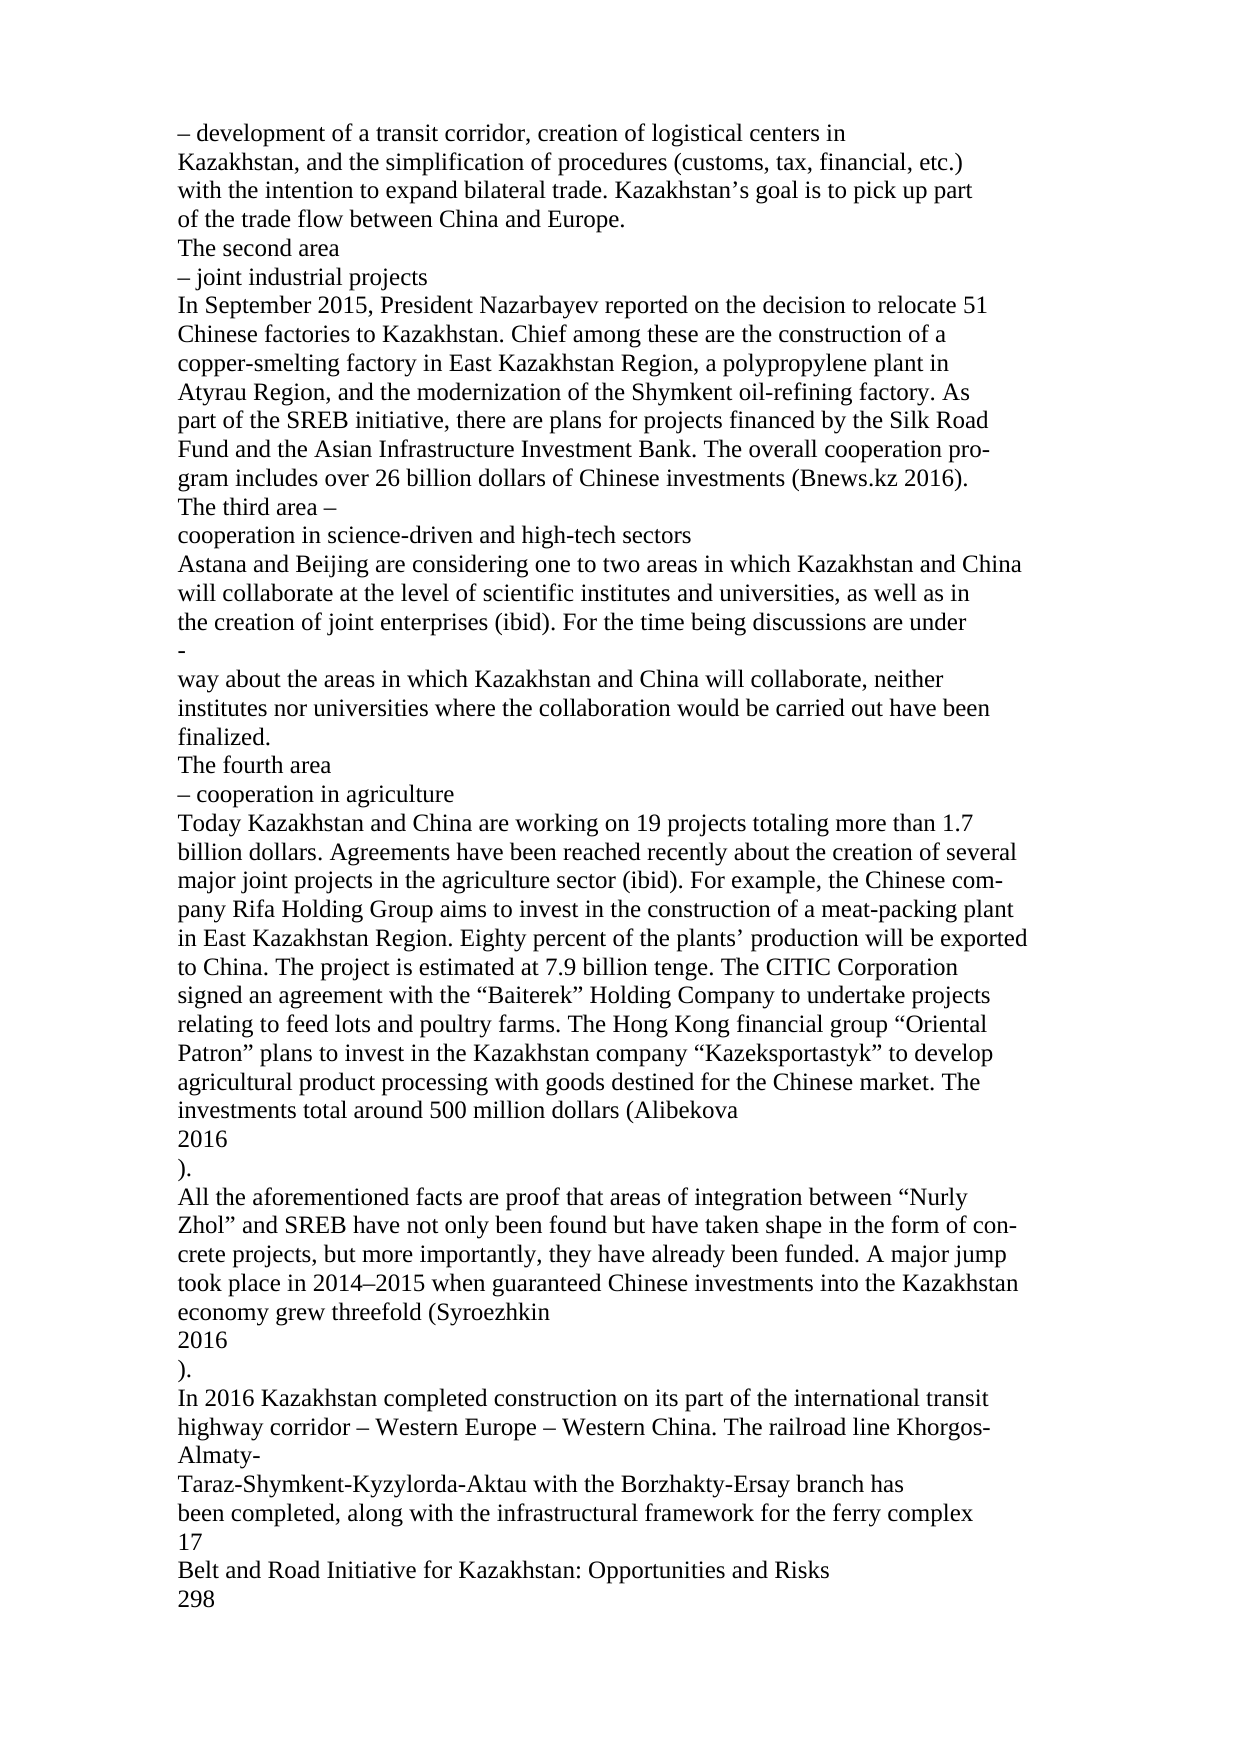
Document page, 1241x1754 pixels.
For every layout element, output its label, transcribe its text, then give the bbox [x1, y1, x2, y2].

text crete projects, but more importantly, they have already been funded. A major jump [177, 1239, 1152, 1268]
text of the trade flow between China and Europe. [177, 204, 1152, 233]
text All the aforementioned facts are proof that areas of integration between “Nurly [177, 1182, 1152, 1211]
text finalized. [177, 722, 1152, 751]
text Fund and the Asian Infrastructure Investment Bank. The overall cooperation pro- [177, 434, 1152, 463]
text Today Kazakhstan and China are working on 19 projects totaling more than 1.7 [177, 808, 1152, 837]
text relating to feed lots and poultry farms. The Hong Kong financial group “Oriental [177, 1009, 1152, 1038]
text gram includes over 26 billion dollars of Chinese investments (Bnews.kz 2016). [177, 463, 1152, 492]
text economy grew threefold (Syroezhkin [177, 1297, 1152, 1326]
text The second area [177, 233, 1152, 262]
text in East Kazakhstan Region. Eighty percent of the plants’ production will be exported [177, 923, 1152, 952]
text Zhol” and SREB have not only been found but have taken shape in the form of con- [177, 1211, 1152, 1239]
text investments total around 500 million dollars (Alibekova [177, 1096, 1152, 1124]
text 2016 [177, 1124, 1152, 1153]
text The fourth area [177, 751, 1152, 779]
text – joint industrial projects [177, 262, 1152, 291]
text – cooperation in agriculture [177, 779, 1152, 808]
text Astana and Beijing are considering one to two areas in which Kazakhstan and China [177, 549, 1152, 578]
text Atyrau Region, and the modernization of the Shymkent oil-refining factory. As [177, 377, 1152, 406]
text Patron” plans to invest in the Kazakhstan company “Kazeksportastyk” to develop [177, 1038, 1152, 1067]
text Belt and Road Initiative for Kazakhstan: Opportunities and Risks [177, 1556, 1152, 1584]
text Kazakhstan, and the simplification of procedures (customs, tax, financial, etc.) [177, 147, 1152, 176]
text 2016 [177, 1326, 1152, 1354]
text took place in 2014–2015 when guaranteed Chinese investments into the Kazakhstan [177, 1268, 1152, 1297]
text In September 2015, President Nazarbayev reported on the decision to relocate 51 [177, 291, 1152, 319]
text copper-smelting factory in East Kazakhstan Region, a polypropylene plant in [177, 348, 1152, 377]
text ). [177, 1354, 1152, 1383]
text Taraz-Shymkent-Kyzylorda-Aktau with the Borzhakty-Ersay branch has [177, 1469, 1152, 1498]
text the creation of joint enterprises (ibid). For the time being discussions are under [177, 607, 1152, 636]
text Almaty- [177, 1441, 1152, 1469]
text The third area – [177, 492, 1152, 521]
text In 2016 Kazakhstan completed construction on its part of the international transit [177, 1383, 1152, 1412]
text way about the areas in which Kazakhstan and China will collaborate, neither [177, 664, 1152, 693]
text - [177, 636, 1152, 664]
text agricultural product processing with goods destined for the Chinese market. The [177, 1067, 1152, 1096]
text part of the SREB initiative, there are plans for projects financed by the Silk Road [177, 406, 1152, 434]
text to China. The project is estimated at 7.9 billion tenge. The CITIC Corporation [177, 952, 1152, 981]
text Chinese factories to Kazakhstan. Chief among these are the construction of a [177, 319, 1152, 348]
text – development of a transit corridor, creation of logistical centers in [177, 118, 1152, 147]
text will collaborate at the level of scientific institutes and universities, as well as in [177, 578, 1152, 607]
text institutes nor universities where the collaboration would be carried out have been [177, 693, 1152, 722]
text highway corridor – Western Europe – Western China. The railroad line Khorgos- [177, 1412, 1152, 1441]
text ). [177, 1153, 1152, 1182]
text pany Rifa Holding Group aims to invest in the construction of a meat-packing plant [177, 894, 1152, 923]
text 17 [177, 1527, 1152, 1556]
text been completed, along with the infrastructural framework for the ferry complex [177, 1498, 1152, 1527]
text with the intention to expand bilateral trade. Kazakhstan’s goal is to pick up part [177, 176, 1152, 204]
text signed an agreement with the “Baiterek” Holding Company to undertake projects [177, 981, 1152, 1009]
text cooperation in science-driven and high-tech sectors [177, 521, 1152, 549]
text billion dollars. Agreements have been reached recently about the creation of several [177, 837, 1152, 866]
text major joint projects in the agriculture sector (ibid). For example, the Chinese com- [177, 866, 1152, 894]
text 298 [177, 1584, 1152, 1613]
